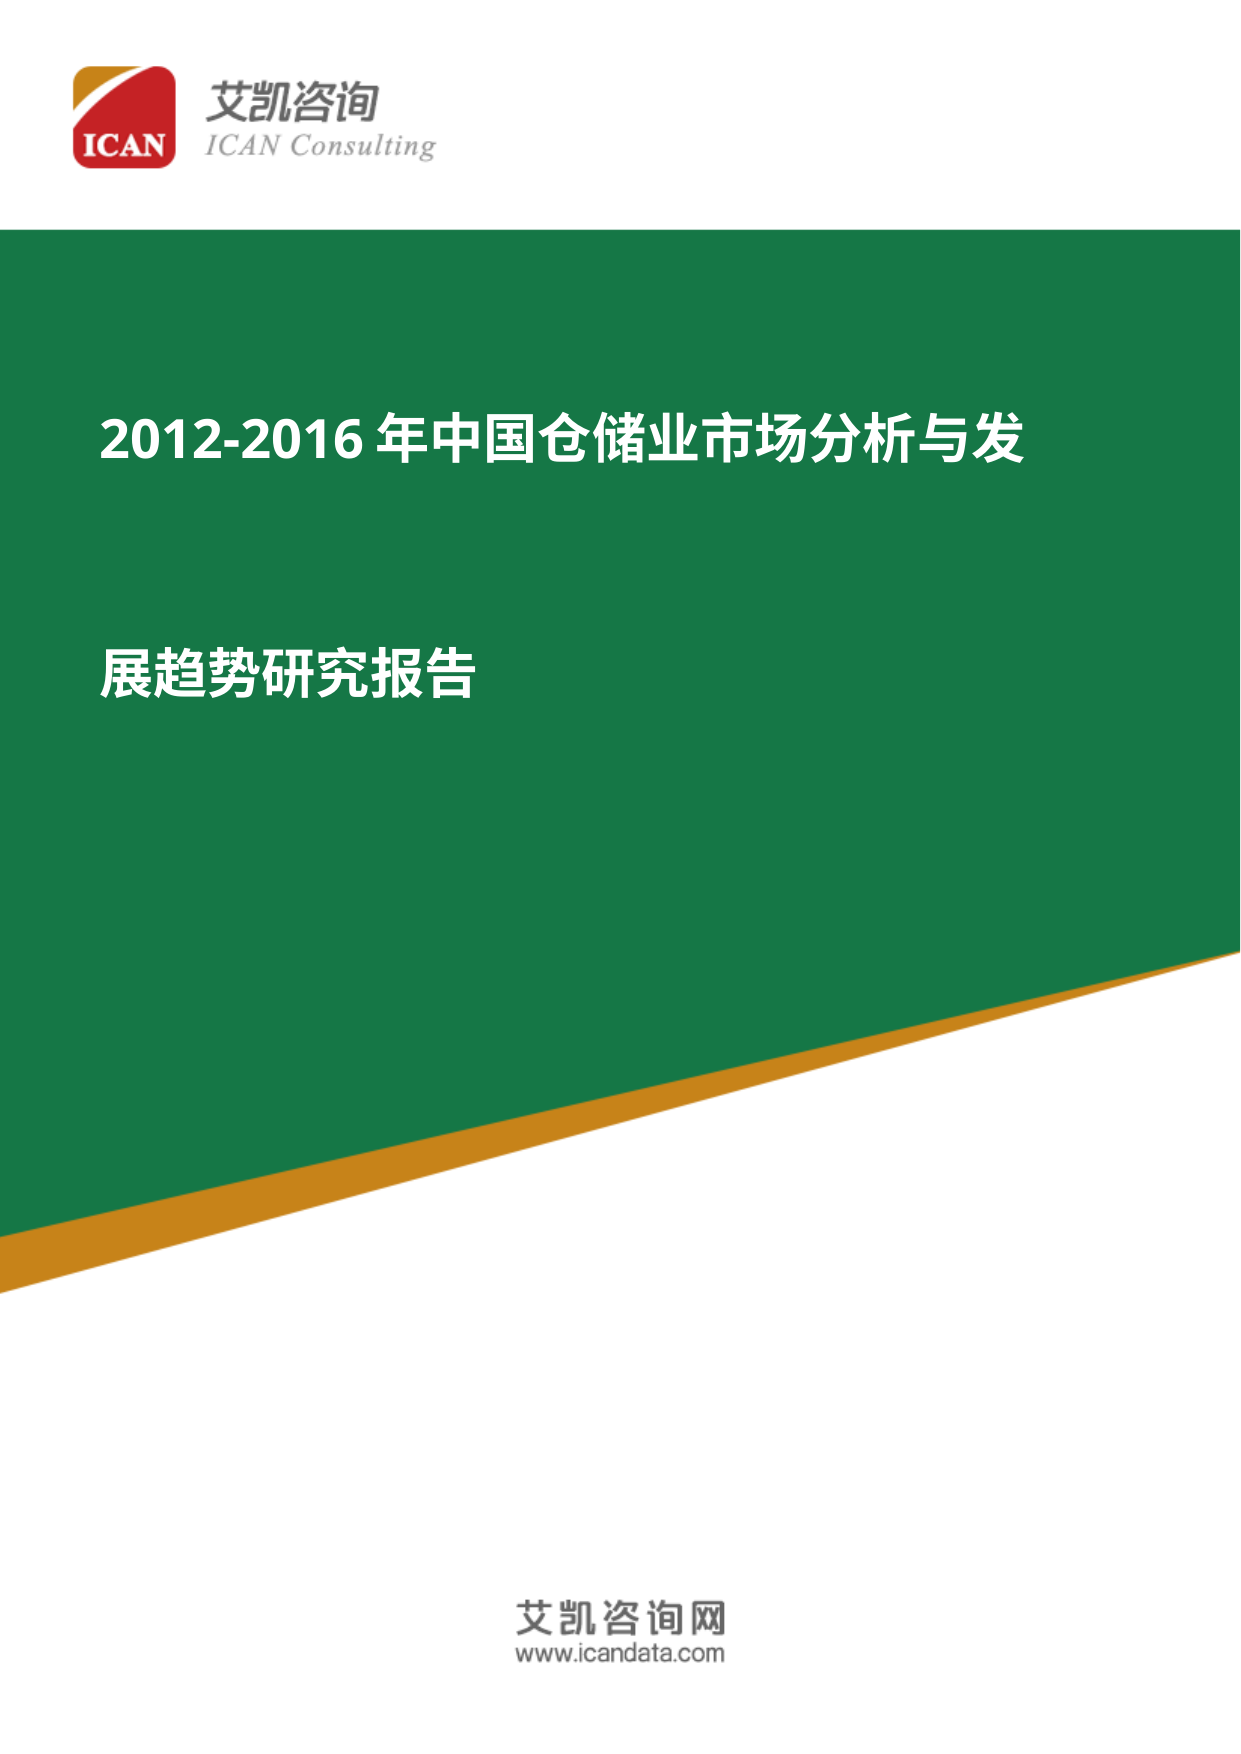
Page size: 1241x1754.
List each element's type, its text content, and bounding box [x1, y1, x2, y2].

subtitle 2012-2016年中国仓储业市场分析与发展趋势研究报告 [99, 386, 1053, 718]
picture [0, 5, 1241, 1754]
